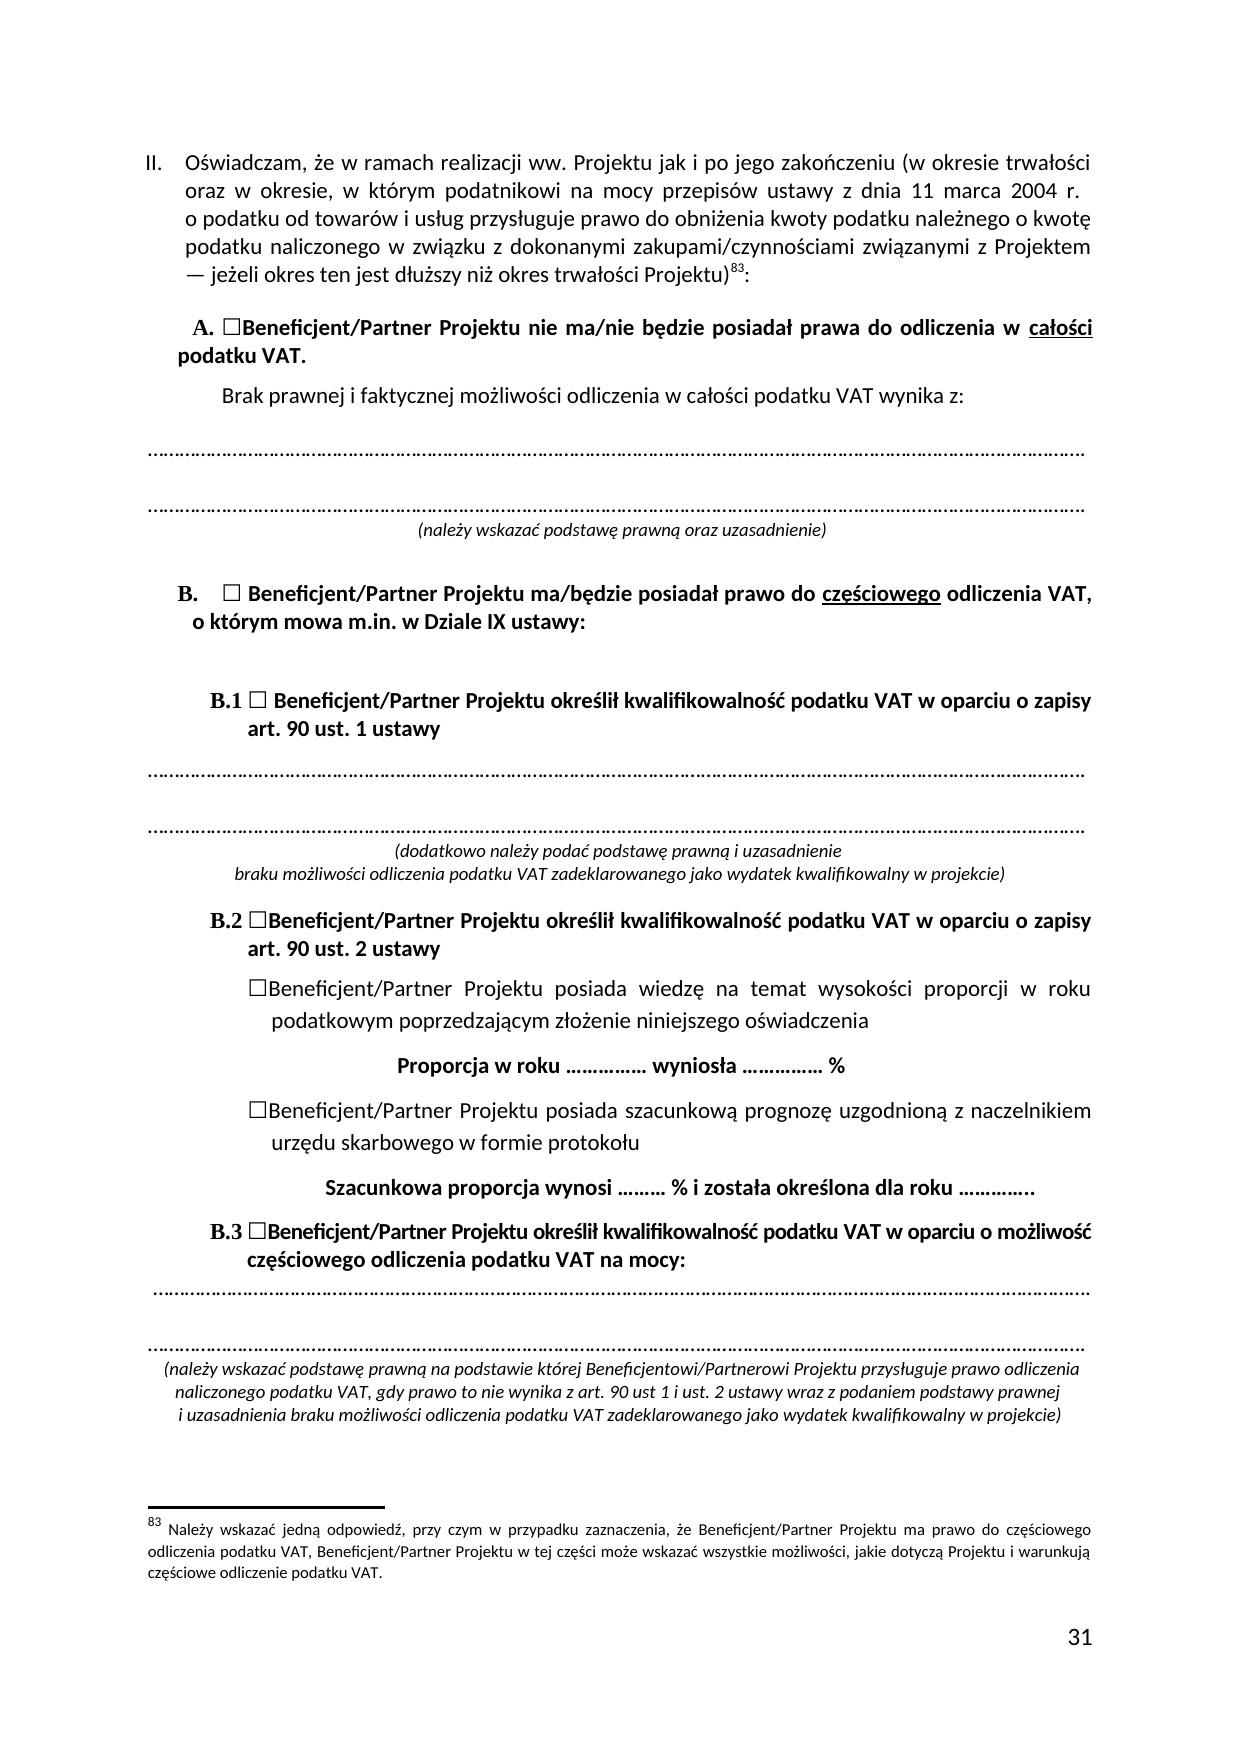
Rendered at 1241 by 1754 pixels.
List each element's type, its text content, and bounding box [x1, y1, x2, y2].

list ☐Beneficjent/Partner Projektu określił kwalifikowalność podatku VAT w oparciu o zapisy art. 90 ust. 2 ustawy [210, 906, 1092, 962]
text (należy wskazać podstawę prawną na podstawie której Beneficjentowi/Partnerowi Projektu przysługuje prawo odliczenia naliczonego podatku VAT, gdy prawo to nie wynika z art. 90 ust 1 i ust. 2 ustawy wraz z podaniem podstawy prawnej i uzasadnienia braku możliwości odliczenia podatku VAT zadeklarowanego jako wydatek kwalifikowalny w projekcie) [148, 1357, 1092, 1426]
text ……………………………………………………………………………………………………………………………………………………………. [148, 1273, 1092, 1301]
list ☐ Beneficjent/Partner Projektu określił kwalifikowalność podatku VAT w oparciu o zapisy art. 90 ust. 1 ustawy [210, 686, 1092, 742]
list ☐Beneficjent/Partner Projektu określił kwalifikowalność podatku VAT w oparciu o możliwość częściowego odliczenia podatku VAT na mocy: [210, 1217, 1092, 1273]
list ☐Beneficjent/Partner Projektu nie ma/nie będzie posiadał prawa do odliczenia w całości podatku VAT. [177, 313, 1092, 369]
text Proporcja w roku …………… wyniosła …………… % [150, 1051, 1092, 1079]
text ……………………………………………………………………………………………………………………………………………………………. [148, 1329, 1092, 1357]
list Oświadczam, że w ramach realizacji ww. Projektu jak i po jego zakończeniu (w okresie trwałości oraz w okresie, w którym podatnikowi na mocy przepisów ustawy z dnia 11 marca 2004 r. o podatku od towarów i usług przysługuje prawo do obniżenia kwoty podatku należnego o kwotę podatku naliczonego w związku z dokonanymi zakupami/czynnościami związanymi z Projektem — jeżeli okres ten jest dłuższy niż okres trwałości Projektu): [162, 148, 1092, 288]
text Szacunkowa proporcja wynosi ……… % i została określona dla roku ………….. [269, 1173, 1092, 1201]
text (dodatkowo należy podać podstawę prawną i uzasadnienie braku możliwości odliczenia podatku VAT zadeklarowanego jako wydatek kwalifikowalny w projekcie) [148, 839, 1092, 885]
text ☐Beneficjent/Partner Projektu posiada szacunkową prognozę uzgodnioną z naczelnikiem urzędu skarbowego w formie protokołu [247, 1096, 1092, 1156]
text (należy wskazać podstawę prawną oraz uzasadnienie) [148, 518, 1092, 541]
text ……………………………………………………………………………………………………………………………………………………………. [148, 434, 1092, 462]
text ……………………………………………………………………………………………………………………………………………………………. [148, 811, 1092, 839]
text Brak prawnej i faktycznej możliwości odliczenia w całości podatku VAT wynika z: [222, 381, 1092, 409]
list ☐ Beneficjent/Partner Projektu ma/będzie posiadał prawo do częściowego odliczenia VAT, o którym mowa m.in. w Dziale IX ustawy: [177, 579, 1092, 635]
text ☐Beneficjent/Partner Projektu posiada wiedzę na temat wysokości proporcji w roku podatkowym poprzedzającym złożenie niniejszego oświadczenia [247, 974, 1092, 1034]
text ……………………………………………………………………………………………………………………………………………………………. [148, 490, 1092, 518]
text ……………………………………………………………………………………………………………………………………………………………. [148, 755, 1092, 783]
